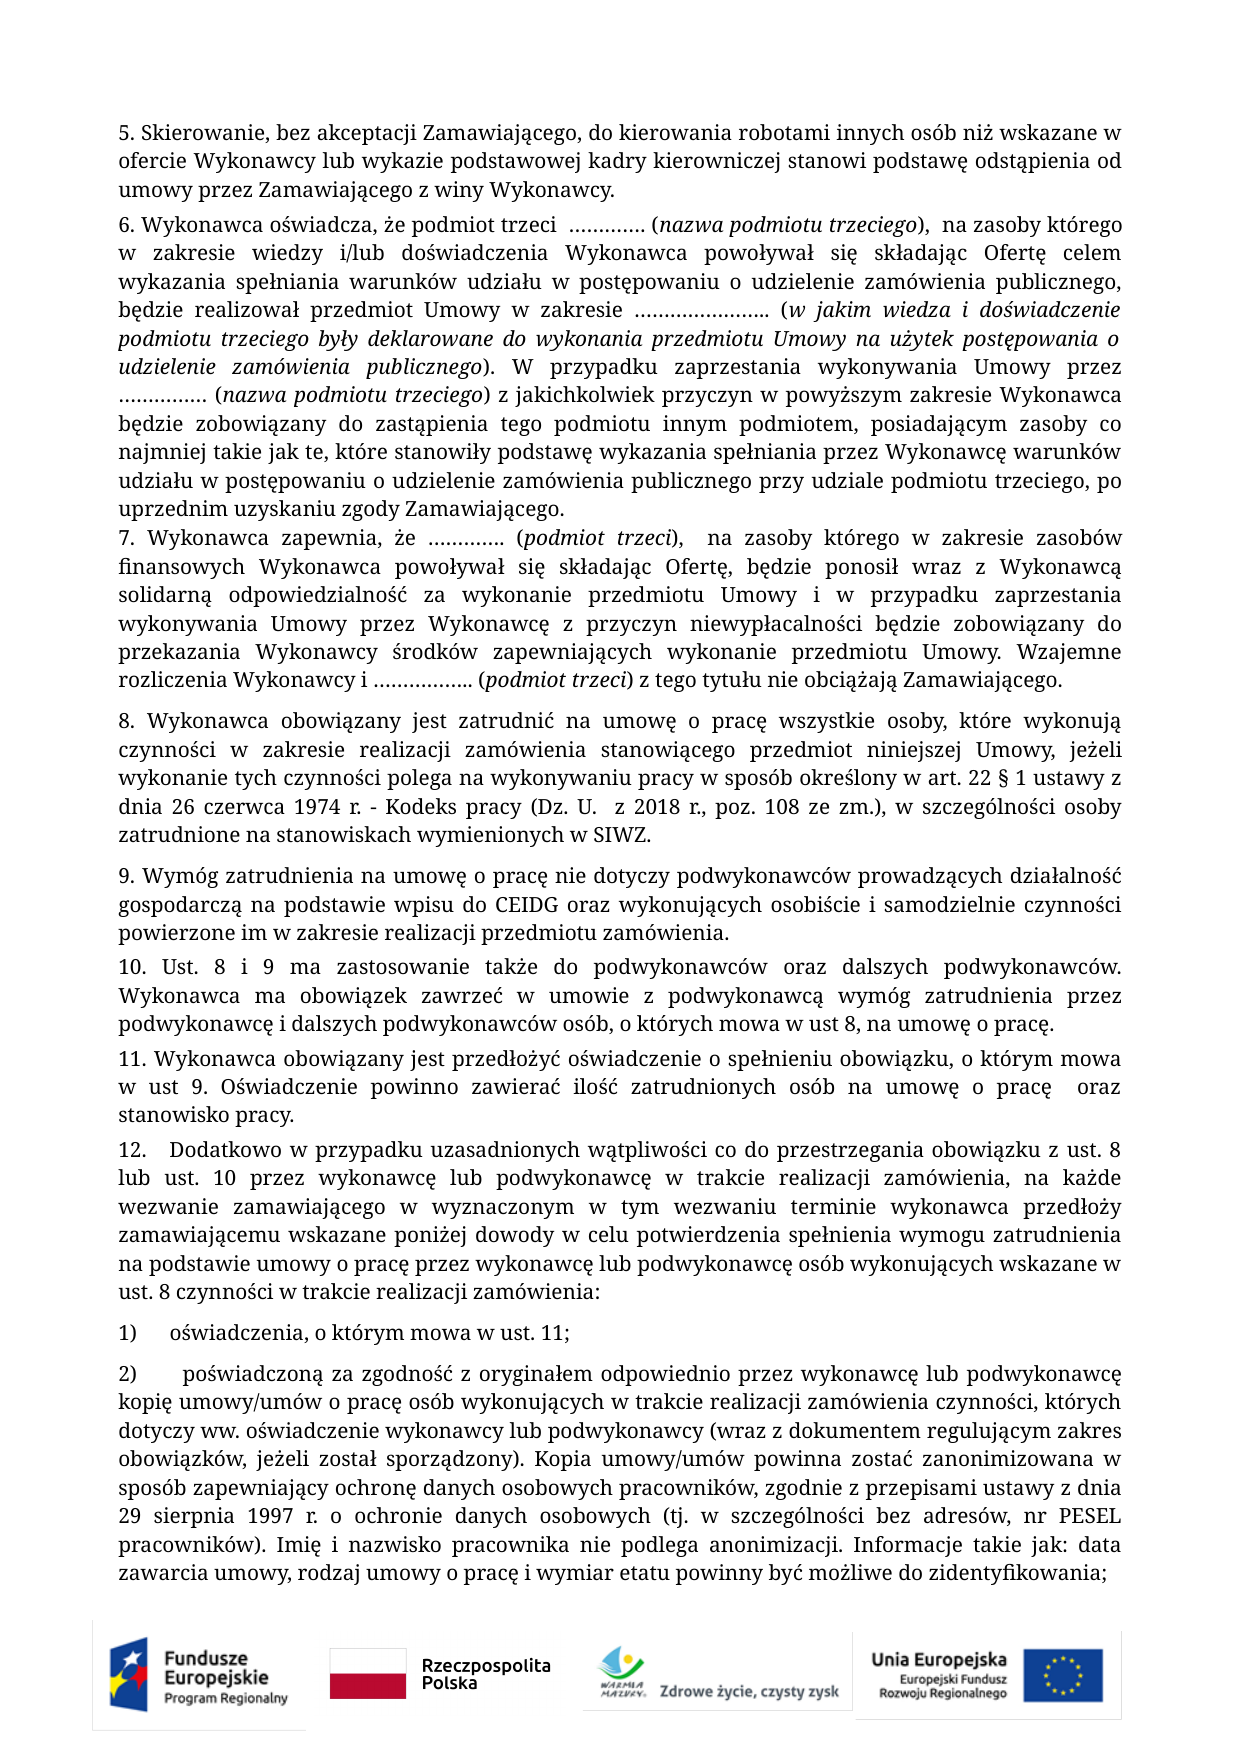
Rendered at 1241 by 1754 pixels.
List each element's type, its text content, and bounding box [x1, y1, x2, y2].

list 1) oświadczenia, o którym mowa w ust. 11; [118, 1318, 1123, 1347]
picture [91, 1620, 306, 1733]
list 8. Wykonawca obowiązany jest zatrudnić na umowę o pracę wszystkie osoby, które wykonują czynności w zakresie realizacji zamówienia stanowiącego przedmiot niniejszej Umowy, jeżeli wykonanie tych czynności polega na wykonywaniu pracy w sposób określony w art. 22 § 1 ustawy z dnia 26 czerwca 1974 r. - Kodeks pracy (Dz. U. z 2018 r., poz. 108 ze zm.), w szczególności osoby zatrudnione na stanowiskach wymienionych w SIWZ. [118, 707, 1123, 849]
list 12. Dodatkowo w przypadku uzasadnionych wątpliwości co do przestrzegania obowiązku z ust. 8 lub ust. 10 przez wykonawcę lub podwykonawcę w trakcie realizacji zamówienia, na każde wezwanie zamawiającego w wyznaczonym w tym wezwaniu terminie wykonawca przedłoży zamawiającemu wskazane poniżej dowody w celu potwierdzenia spełnienia wymogu zatrudnienia na podstawie umowy o pracę przez wykonawcę lub podwykonawcę osób wykonujących wskazane w ust. 8 czynności w trakcie realizacji zamówienia: [118, 1135, 1123, 1306]
list 10. Ust. 8 i 9 ma zastosowanie także do podwykonawców oraz dalszych podwykonawców. Wykonawca ma obowiązek zawrzeć w umowie z podwykonawcą wymóg zatrudnienia przez podwykonawcę i dalszych podwykonawców osób, o których mowa w ust 8, na umowę o pracę. [118, 952, 1123, 1038]
picture [855, 1631, 1123, 1721]
picture [313, 1631, 567, 1716]
list 11. Wykonawca obowiązany jest przedłożyć oświadczenie o spełnieniu obowiązku, o którym mowa w ust 9. Oświadczenie powinno zawierać ilość zatrudnionych osób na umowę o pracę oraz stanowisko pracy. [118, 1044, 1123, 1129]
list 2) poświadczoną za zgodność z oryginałem odpowiednio przez wykonawcę lub podwykonawcę kopię umowy/umów o pracę osób wykonujących w trakcie realizacji zamówienia czynności, których dotyczy ww. oświadczenie wykonawcy lub podwykonawcy (wraz z dokumentem regulującym zakres obowiązków, jeżeli został sporządzony). Kopia umowy/umów powinna zostać zanonimizowana w sposób zapewniający ochronę danych osobowych pracowników, zgodnie z przepisami ustawy z dnia 29 sierpnia 1997 r. o ochronie danych osobowych (tj. w szczególności bez adresów, nr PESEL pracowników). Imię i nazwisko pracownika nie podlega anonimizacji. Informacje takie jak: data zawarcia umowy, rodzaj umowy o pracę i wymiar etatu powinny być możliwe do zidentyfikowania; [118, 1359, 1123, 1587]
list 9. Wymóg zatrudnienia na umowę o pracę nie dotyczy podwykonawców prowadzących działalność gospodarczą na podstawie wpisu do CEIDG oraz wykonujących osobiście i samodzielnie czynności powierzone im w zakresie realizacji przedmiotu zamówienia. [118, 861, 1123, 947]
list 7. Wykonawca zapewnia, że …………. (podmiot trzeci), na zasoby którego w zakresie zasobów finansowych Wykonawca powoływał się składając Ofertę, będzie ponosił wraz z Wykonawcą solidarną odpowiedzialność za wykonanie przedmiotu Umowy i w przypadku zaprzestania wykonywania Umowy przez Wykonawcę z przyczyn niewypłacalności będzie zobowiązany do przekazania Wykonawcy środków zapewniających wykonanie przedmiotu Umowy. Wzajemne rozliczenia Wykonawcy i …………….. (podmiot trzeci) z tego tytułu nie obciążają Zamawiającego. [118, 523, 1123, 694]
picture [582, 1632, 854, 1712]
list 5. Skierowanie, bez akceptacji Zamawiającego, do kierowania robotami innych osób niż wskazane w ofercie Wykonawcy lub wykazie podstawowej kadry kierowniczej stanowi podstawę odstąpienia od umowy przez Zamawiającego z winy Wykonawcy. [118, 118, 1123, 203]
list 6. Wykonawca oświadcza, że podmiot trzeci …………. (nazwa podmiotu trzeciego), na zasoby którego w zakresie wiedzy i/lub doświadczenia Wykonawca powoływał się składając Ofertę celem wykazania spełniania warunków udziału w postępowaniu o udzielenie zamówienia publicznego, będzie realizował przedmiot Umowy w zakresie ………………….. (w jakim wiedza i doświadczenie podmiotu trzeciego były deklarowane do wykonania przedmiotu Umowy na użytek postępowania o udzielenie zamówienia publicznego). W przypadku zaprzestania wykonywania Umowy przez …………… (nazwa podmiotu trzeciego) z jakichkolwiek przyczyn w powyższym zakresie Wykonawca będzie zobowiązany do zastąpienia tego podmiotu innym podmiotem, posiadającym zasoby co najmniej takie jak te, które stanowiły podstawę wykazania spełniania przez Wykonawcę warunków udziału w postępowaniu o udzielenie zamówienia publicznego przy udziale podmiotu trzeciego, po uprzednim uzyskaniu zgody Zamawiającego. [118, 210, 1123, 523]
